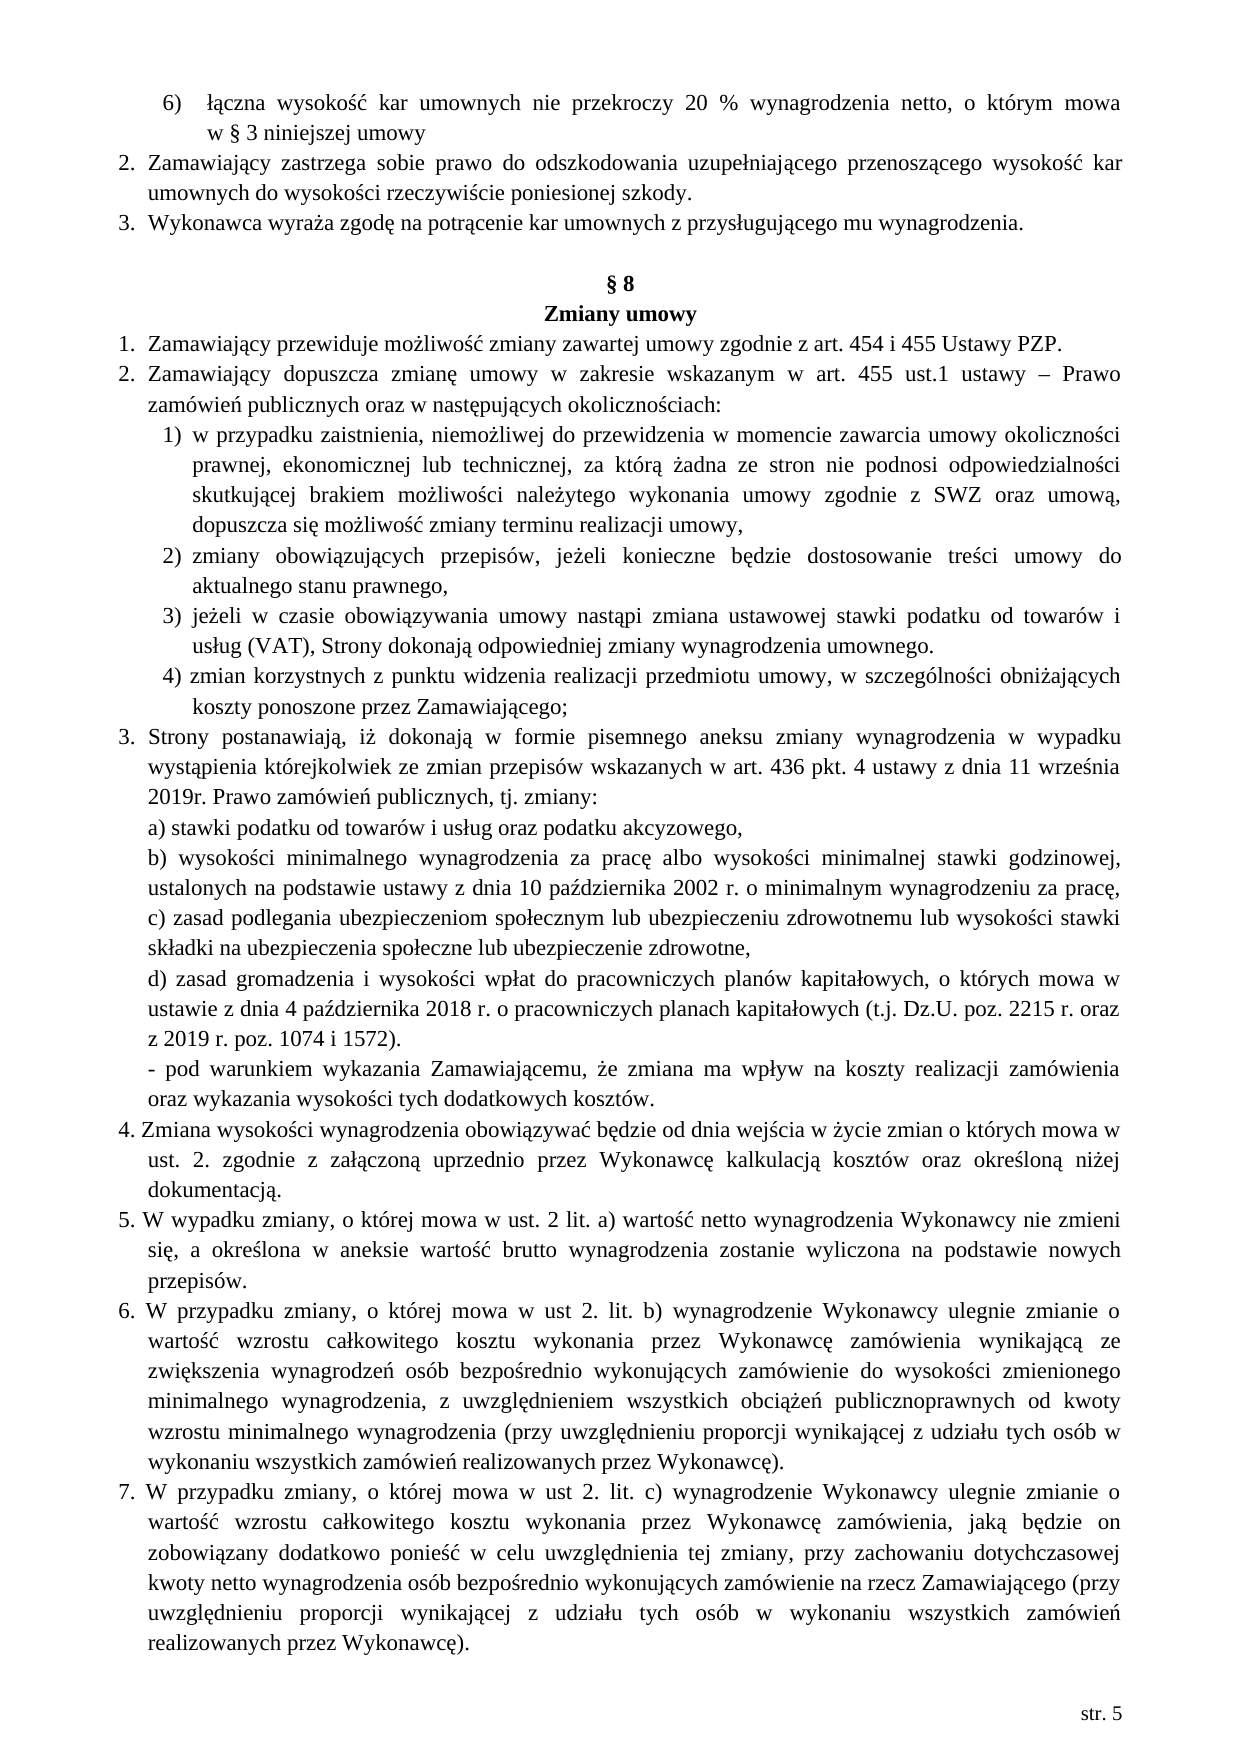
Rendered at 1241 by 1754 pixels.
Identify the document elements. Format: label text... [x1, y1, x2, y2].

text 7. W przypadku zmiany, o której mowa w ust 2. lit. c) wynagrodzenie Wykonawcy ulegnie zmianie o wartość wzrostu całkowitego kosztu wykonania przez Wykonawcę zamówienia, jaką będzie on zobowiązany dodatkowo ponieść w celu uwzględnienia tej zmiany, przy zachowaniu dotychczasowej kwoty netto wynagrodzenia osób bezpośrednio wykonujących zamówienie na rzecz Zamawiającego (przy uwzględnieniu proporcji wynikającej z udziału tych osób w wykonaniu wszystkich zamówień realizowanych przez Wykonawcę). [118, 1478, 1122, 1656]
text 2. Zamawiający dopuszcza zmianę umowy w zakresie wskazanym w art. 455 ust.1 ustawy – Prawo zamówień publicznych oraz w następujących okolicznościach: [118, 361, 1122, 417]
text 4) zmian korzystnych z punktu widzenia realizacji przedmiotu umowy, w szczególności obniżających koszty ponoszone przez Zamawiającego; [162, 663, 1122, 719]
text 5. W wypadku zmiany, o której mowa w ust. 2 lit. a) wartość netto wynagrodzenia Wykonawcy nie zmieni się, a określona w aneksie wartość brutto wynagrodzenia zostanie wyliczona na podstawie nowych przepisów. [118, 1206, 1122, 1293]
text 1. Zamawiający przewiduje możliwość zmiany zawartej umowy zgodnie z art. 454 i 455 Ustawy PZP. [118, 330, 1122, 357]
text - pod warunkiem wykazania Zamawiającemu, że zmiana ma wpływ na koszty realizacji zamówienia oraz wykazania wysokości tych dodatkowych kosztów. [148, 1055, 1122, 1112]
text Zmiany umowy [118, 300, 1122, 326]
text d) zasad gromadzenia i wysokości wpłat do pracowniczych planów kapitałowych, o których mowa w ustawie z dnia 4 października 2018 r. o pracowniczych planach kapitałowych (t.j. Dz.U. poz. 2215 r. oraz z 2019 r. poz. 1074 i 1572). [148, 965, 1122, 1051]
text 6. W przypadku zmiany, o której mowa w ust 2. lit. b) wynagrodzenie Wykonawcy ulegnie zmianie o wartość wzrostu całkowitego kosztu wykonania przez Wykonawcę zamówienia wynikającą ze zwiększenia wynagrodzeń osób bezpośrednio wykonujących zamówienie do wysokości zmienionego minimalnego wynagrodzenia, z uwzględnieniem wszystkich obciążeń publicznoprawnych od kwoty wzrostu minimalnego wynagrodzenia (przy uwzględnieniu proporcji wynikającej z udziału tych osób w wykonaniu wszystkich zamówień realizowanych przez Wykonawcę). [118, 1297, 1122, 1474]
text a) stawki podatku od towarów i usług oraz podatku akcyzowego, [148, 814, 1122, 840]
list Zamawiający zastrzega sobie prawo do odszkodowania uzupełniającego przenoszącego wysokość kar umownych do wysokości rzeczywiście poniesionej szkody. [118, 149, 1122, 206]
text § 8 [118, 270, 1122, 296]
text 3. Strony postanawiają, iż dokonają w formie pisemnego aneksu zmiany wynagrodzenia w wypadku wystąpienia którejkolwiek ze zmian przepisów wskazanych w art. 436 pkt. 4 ustawy z dnia 11 września 2019r. Prawo zamówień publicznych, tj. zmiany: [118, 723, 1122, 810]
text b) wysokości minimalnego wynagrodzenia za pracę albo wysokości minimalnej stawki godzinowej, ustalonych na podstawie ustawy z dnia 10 października 2002 r. o minimalnym wynagrodzeniu za pracę, c) zasad podlegania ubezpieczeniom społecznym lub ubezpieczeniu zdrowotnemu lub wysokości stawki składki na ubezpieczenia społeczne lub ubezpieczenie zdrowotne, [148, 844, 1122, 961]
list Wykonawca wyraża zgodę na potrącenie kar umownych z przysługującego mu wynagrodzenia. [118, 209, 1122, 236]
text 1) w przypadku zaistnienia, niemożliwej do przewidzenia w momencie zawarcia umowy okoliczności prawnej, ekonomicznej lub technicznej, za którą żadna ze stron nie podnosi odpowiedzialności skutkującej brakiem możliwości należytego wykonania umowy zgodnie z SWZ oraz umową, dopuszcza się możliwość zmiany terminu realizacji umowy, [162, 421, 1122, 538]
list łączna wysokość kar umownych nie przekroczy 20 % wynagrodzenia netto, o którym mowa w § 3 niniejszej umowy [162, 89, 1122, 145]
text 3) jeżeli w czasie obowiązywania umowy nastąpi zmiana ustawowej stawki podatku od towarów i usług (VAT), Strony dokonają odpowiedniej zmiany wynagrodzenia umownego. [162, 602, 1122, 659]
text 2) zmiany obowiązujących przepisów, jeżeli konieczne będzie dostosowanie treści umowy do aktualnego stanu prawnego, [162, 542, 1122, 598]
text 4. Zmiana wysokości wynagrodzenia obowiązywać będzie od dnia wejścia w życie zmian o których mowa w ust. 2. zgodnie z załączoną uprzednio przez Wykonawcę kalkulacją kosztów oraz określoną niżej dokumentacją. [118, 1116, 1122, 1202]
